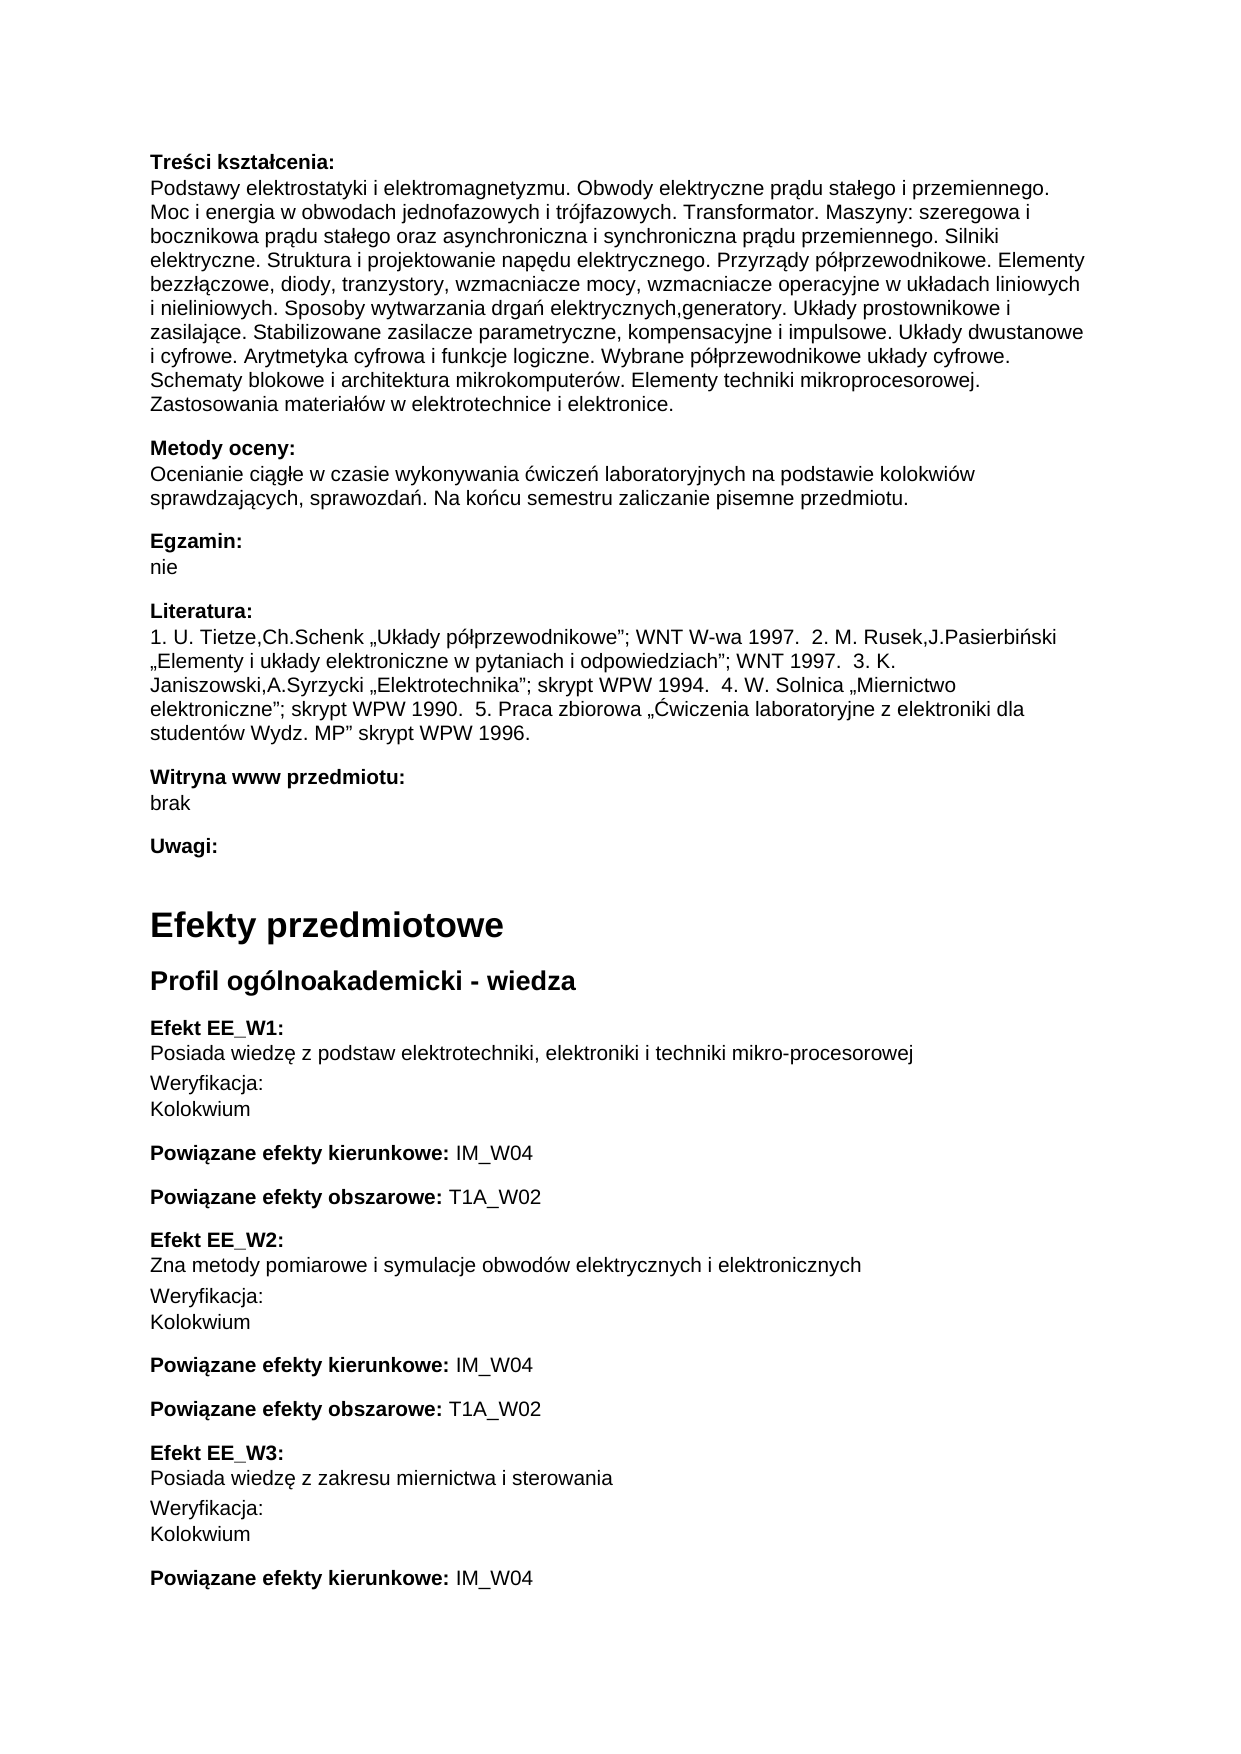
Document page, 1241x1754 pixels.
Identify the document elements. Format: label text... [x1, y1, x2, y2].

text Treści kształcenia: [150, 150, 1090, 174]
text Kolokwium [150, 1097, 1090, 1121]
text Egzamin: [150, 529, 1090, 553]
text nie [150, 555, 1090, 579]
text Literatura: [150, 599, 1090, 623]
text Efekt EE_W2: [150, 1228, 1090, 1252]
text Witryna www przedmiotu: [150, 764, 1090, 788]
text 1. U. Tietze,Ch.Schenk „Układy półprzewodnikowe”; WNT W-wa 1997. 2. M. Rusek,J.Pasierbiński „Elementy i układy elektroniczne w pytaniach i odpowiedziach”; WNT 1997. 3. K. Janiszowski,A.Syrzycki „Elektrotechnika”; skrypt WPW 1994. 4. W. Solnica „Miernictwo elektroniczne”; skrypt WPW 1990. 5. Praca zbiorowa „Ćwiczenia laboratoryjne z elektroniki dla studentów Wydz. MP” skrypt WPW 1996. [150, 625, 1090, 745]
text Weryfikacja: [150, 1283, 1090, 1307]
text Posiada wiedzę z zakresu miernictwa i sterowania [150, 1466, 1090, 1490]
text Zna metody pomiarowe i symulacje obwodów elektrycznych i elektronicznych [150, 1253, 1090, 1277]
text Metody oceny: [150, 435, 1090, 459]
text Powiązane efekty obszarowe: T1A_W02 [150, 1184, 1090, 1208]
text Powiązane efekty obszarowe: T1A_W02 [150, 1397, 1090, 1421]
text Powiązane efekty kierunkowe: IM_W04 [150, 1566, 1090, 1590]
text Weryfikacja: [150, 1496, 1090, 1520]
text Efekt EE_W3: [150, 1441, 1090, 1465]
text brak [150, 791, 1090, 814]
text Podstawy elektrostatyki i elektromagnetyzmu. Obwody elektryczne prądu stałego i przemiennego. Moc i energia w obwodach jednofazowych i trójfazowych. Transformator. Maszyny: szeregowa i bocznikowa prądu stałego oraz asynchroniczna i synchroniczna prądu przemiennego. Silniki elektryczne. Struktura i projektowanie napędu elektrycznego. Przyrządy półprzewodnikowe. Elementy bezzłączowe, diody, tranzystory, wzmacniacze mocy, wzmacniacze operacyjne w układach liniowych i nieliniowych. Sposoby wytwarzania drgań elektrycznych,generatory. Układy prostownikowe i zasilające. Stabilizowane zasilacze parametryczne, kompensacyjne i impulsowe. Układy dwustanowe i cyfrowe. Arytmetyka cyfrowa i funkcje logiczne. Wybrane półprzewodnikowe układy cyfrowe. Schematy blokowe i architektura mikrokomputerów. Elementy techniki mikroprocesorowej. Zastosowania materiałów w elektrotechnice i elektronice. [150, 176, 1090, 416]
text Powiązane efekty kierunkowe: IM_W04 [150, 1141, 1090, 1165]
subtitle Efekty przedmiotowe [150, 904, 1090, 945]
text Powiązane efekty kierunkowe: IM_W04 [150, 1353, 1090, 1377]
text Posiada wiedzę z podstaw elektrotechniki, elektroniki i techniki mikro-procesorowej [150, 1041, 1090, 1065]
subtitle Profil ogólnoakademicki - wiedza [150, 965, 1090, 996]
text Weryfikacja: [150, 1071, 1090, 1095]
text Ocenianie ciągłe w czasie wykonywania ćwiczeń laboratoryjnych na podstawie kolokwiów sprawdzających, sprawozdań. Na końcu semestru zaliczanie pisemne przedmiotu. [150, 461, 1090, 509]
text Kolokwium [150, 1522, 1090, 1546]
text Kolokwium [150, 1309, 1090, 1333]
text Uwagi: [150, 834, 1090, 858]
text Efekt EE_W1: [150, 1016, 1090, 1040]
